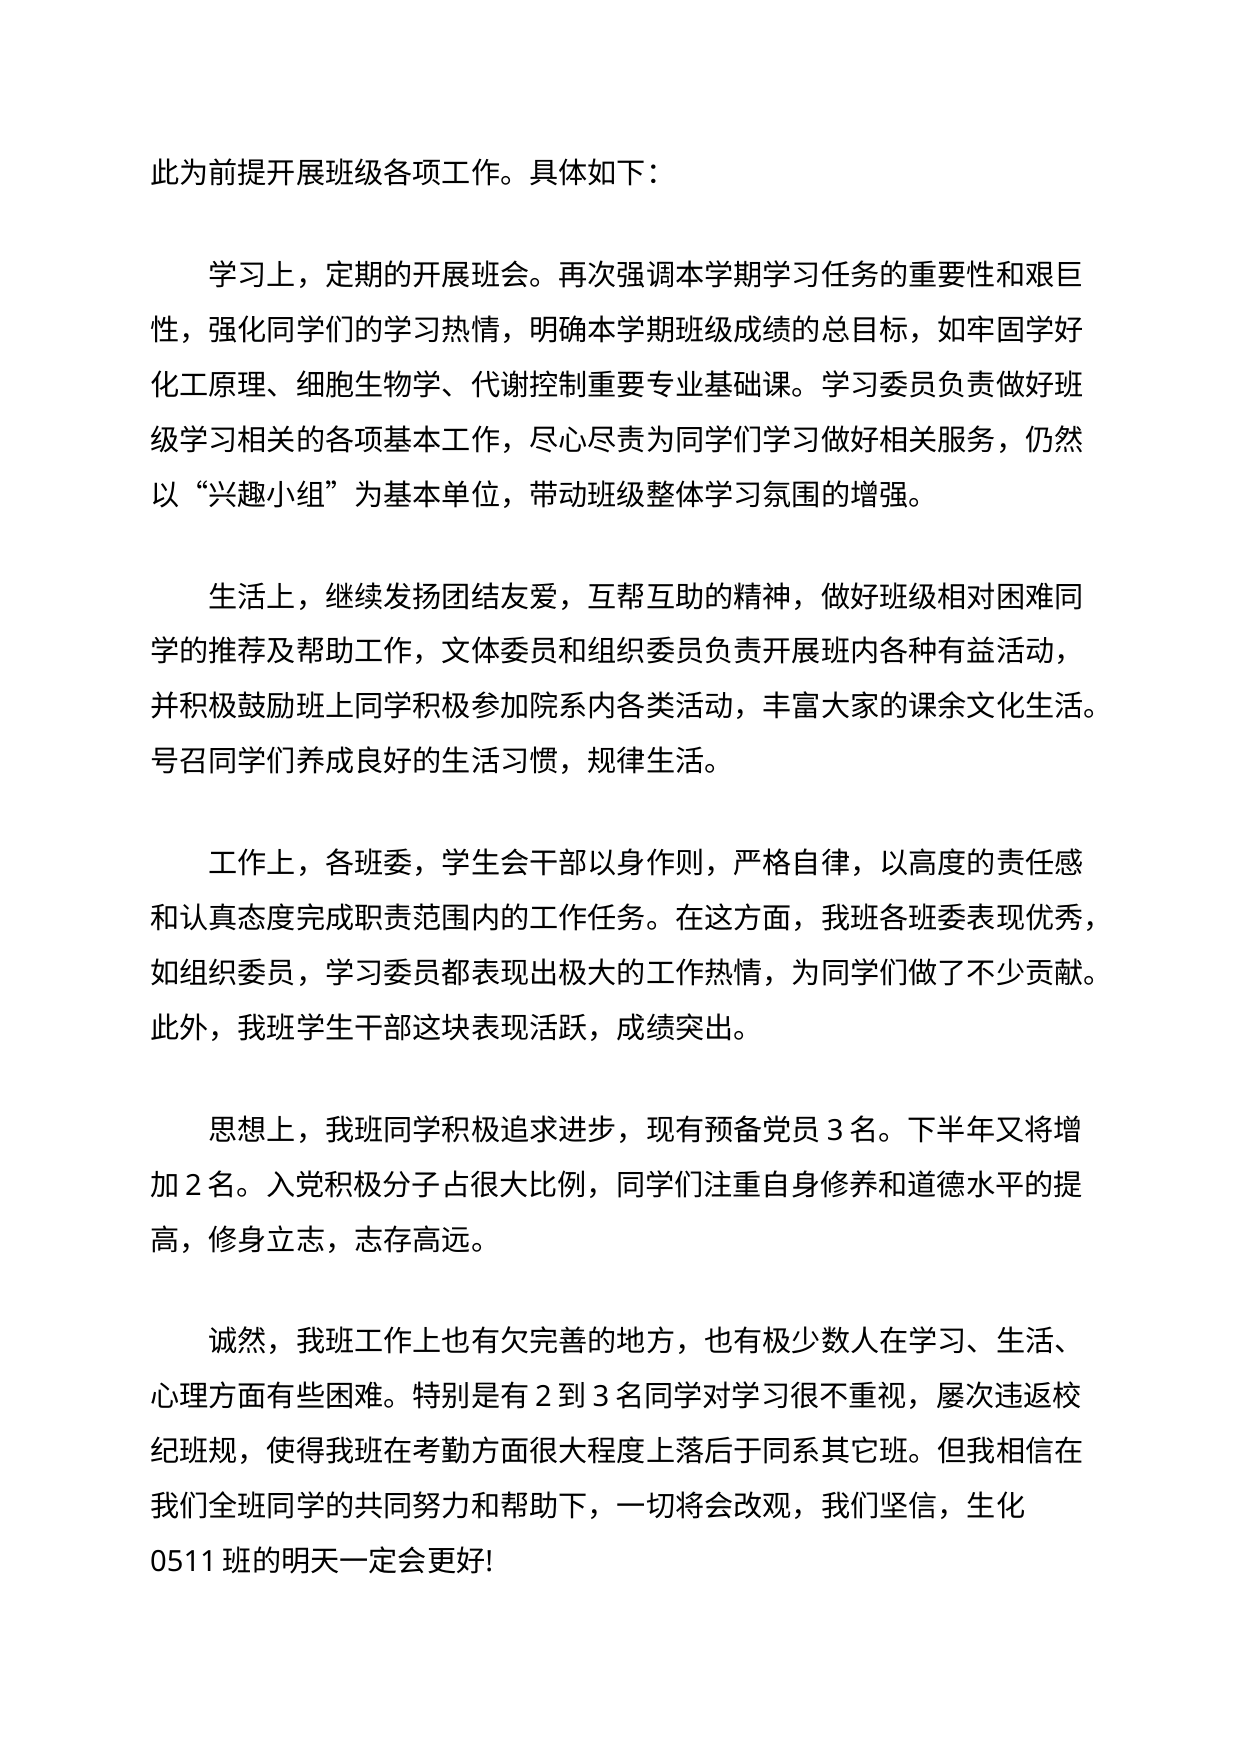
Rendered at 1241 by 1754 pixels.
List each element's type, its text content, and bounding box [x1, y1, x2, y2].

text 学习上，定期的开展班会。再次强调本学期学习任务的重要性和艰巨性，强化同学们的学习热情，明确本学期班级成绩的总目标，如牢固学好化工原理、细胞生物学、代谢控制重要专业基础课。学习委员负责做好班级学习相关的各项基本工作，尽心尽责为同学们学习做好相关服务，仍然以“兴趣小组”为基本单位，带动班级整体学习氛围的增强。 [150, 252, 1090, 514]
text 生活上，继续发扬团结友爱，互帮互助的精神，做好班级相对困难同学的推荐及帮助工作，文体委员和组织委员负责开展班内各种有益活动，并积极鼓励班上同学积极参加院系内各类活动，丰富大家的课余文化生活。号召同学们养成良好的生活习惯，规律生活。 [150, 573, 1090, 780]
text 思想上，我班同学积极追求进步，现有预备党员3名。下半年又将增加2名。入党积极分子占很大比例，同学们注重自身修养和道德水平的提高，修身立志，志存高远。 [150, 1106, 1090, 1258]
text 诚然，我班工作上也有欠完善的地方，也有极少数人在学习、生活、心理方面有些困难。特别是有2到3名同学对学习很不重视，屡次违返校纪班规，使得我班在考勤方面很大程度上落后于同系其它班。但我相信在我们全班同学的共同努力和帮助下，一切将会改观，我们坚信，生化0511班的明天一定会更好! [150, 1318, 1090, 1580]
text 工作上，各班委，学生会干部以身作则，严格自律，以高度的责任感和认真态度完成职责范围内的工作任务。在这方面，我班各班委表现优秀，如组织委员，学习委员都表现出极大的工作热情，为同学们做了不少贡献。此外，我班学生干部这块表现活跃，成绩突出。 [150, 839, 1090, 1047]
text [150, 150, 1090, 192]
